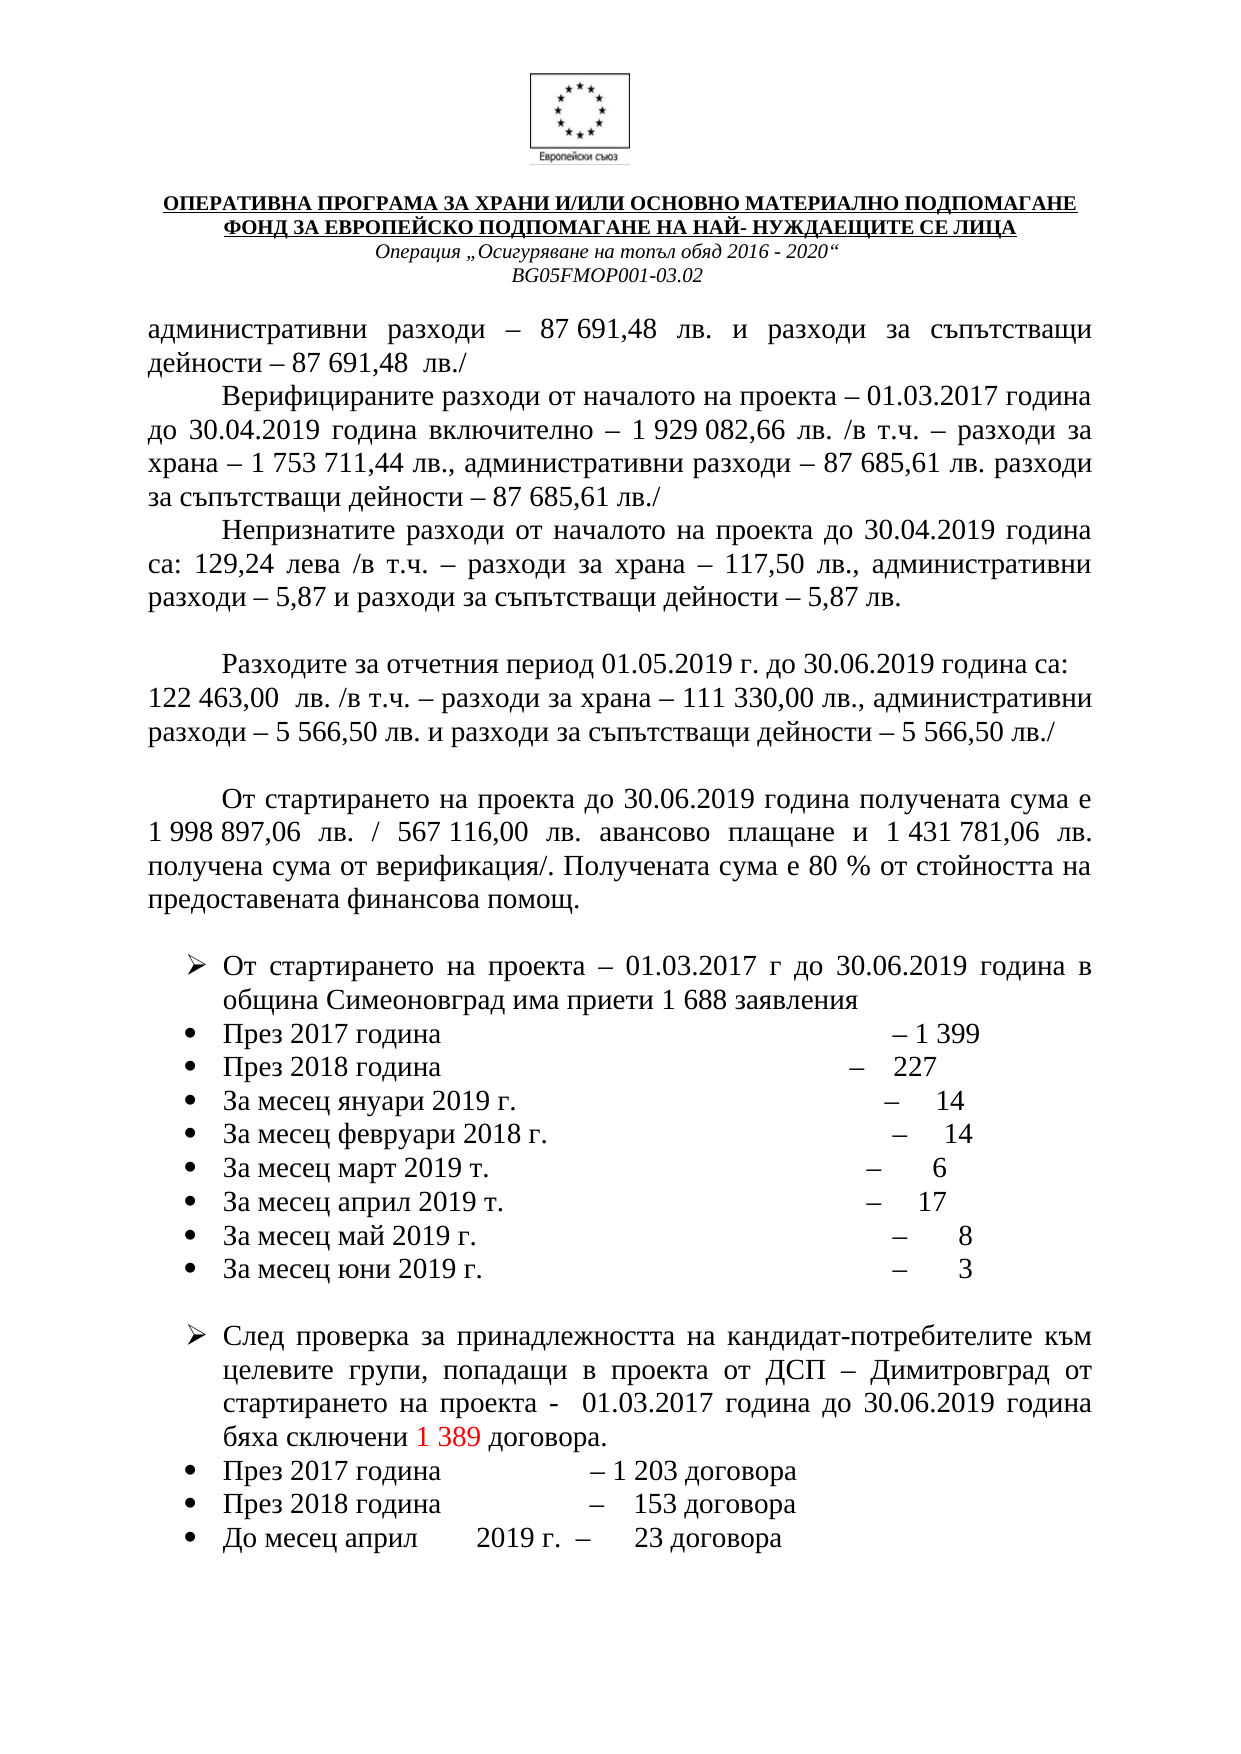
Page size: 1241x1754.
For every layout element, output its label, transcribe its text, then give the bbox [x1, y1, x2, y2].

text Верифицираните разходи от началото на проекта – 01.03.2017 година до 30.04.2019 година включително – 1 929 082,66 лв. /в т.ч. – разходи за храна – 1 753 711,44 лв., административни разходи – 87 685,61 лв. разходи за съпътстващи дейности – 87 685,61 лв./ [148, 378, 1093, 512]
list През 2017 година – 1 203 договора [185, 1453, 1093, 1486]
list За месец юни 2019 г. – 3 [185, 1251, 1093, 1285]
list За месец март 2019 т. – 6 [185, 1150, 1093, 1184]
list За месец януари 2019 г. – 14 [185, 1083, 1093, 1117]
text Непризнатите разходи от началото на проекта до 30.04.2019 година са: 129,24 лева /в т.ч. – разходи за храна – 117,50 лв., административни разходи – 5,87 и разходи за съпътстващи дейности – 5,87 лв. [148, 512, 1093, 613]
list През 2017 година – 1 399 [185, 1016, 1093, 1049]
picture [530, 73, 631, 166]
list За месец април 2019 т. – 17 [185, 1184, 1093, 1218]
list До месец април 2019 г. – 23 договора [185, 1520, 1093, 1554]
list От стартирането на проекта – 01.03.2017 г до 30.06.2019 година в община Симеоновград има приети 1 688 заявления [185, 948, 1093, 1016]
list След проверка за принадлежността на кандидат-потребителите към целевите групи, попадащи в проекта от ДСП – Димитровград от стартирането на проекта - 01.03.2017 година до 30.06.2019 година бяха сключени 1 389 договора. [185, 1318, 1093, 1453]
text 122 463,00 лв. /в т.ч. – разходи за храна – 111 330,00 лв., административни разходи – 5 566,50 лв. и разходи за съпътстващи дейности – 5 566,50 лв./ [148, 680, 1093, 747]
list За месец февруари 2018 г. – 14 [185, 1117, 1093, 1150]
list През 2018 година – 227 [185, 1049, 1093, 1083]
list През 2018 година – 153 договора [185, 1486, 1093, 1520]
text От стартирането на проекта до 30.06.2019 година получената сума е 1 998 897,06 лв. / 567 116,00 лв. авансово плащане и 1 431 781,06 лв. получена сума от верификация/. Получената сума е 80 % от стойността на предоставената финансова помощ. [148, 781, 1093, 915]
list За месец май 2019 г. – 8 [185, 1218, 1093, 1251]
text Разходите за отчетния период 01.05.2019 г. до 30.06.2019 година са: [148, 647, 1093, 680]
